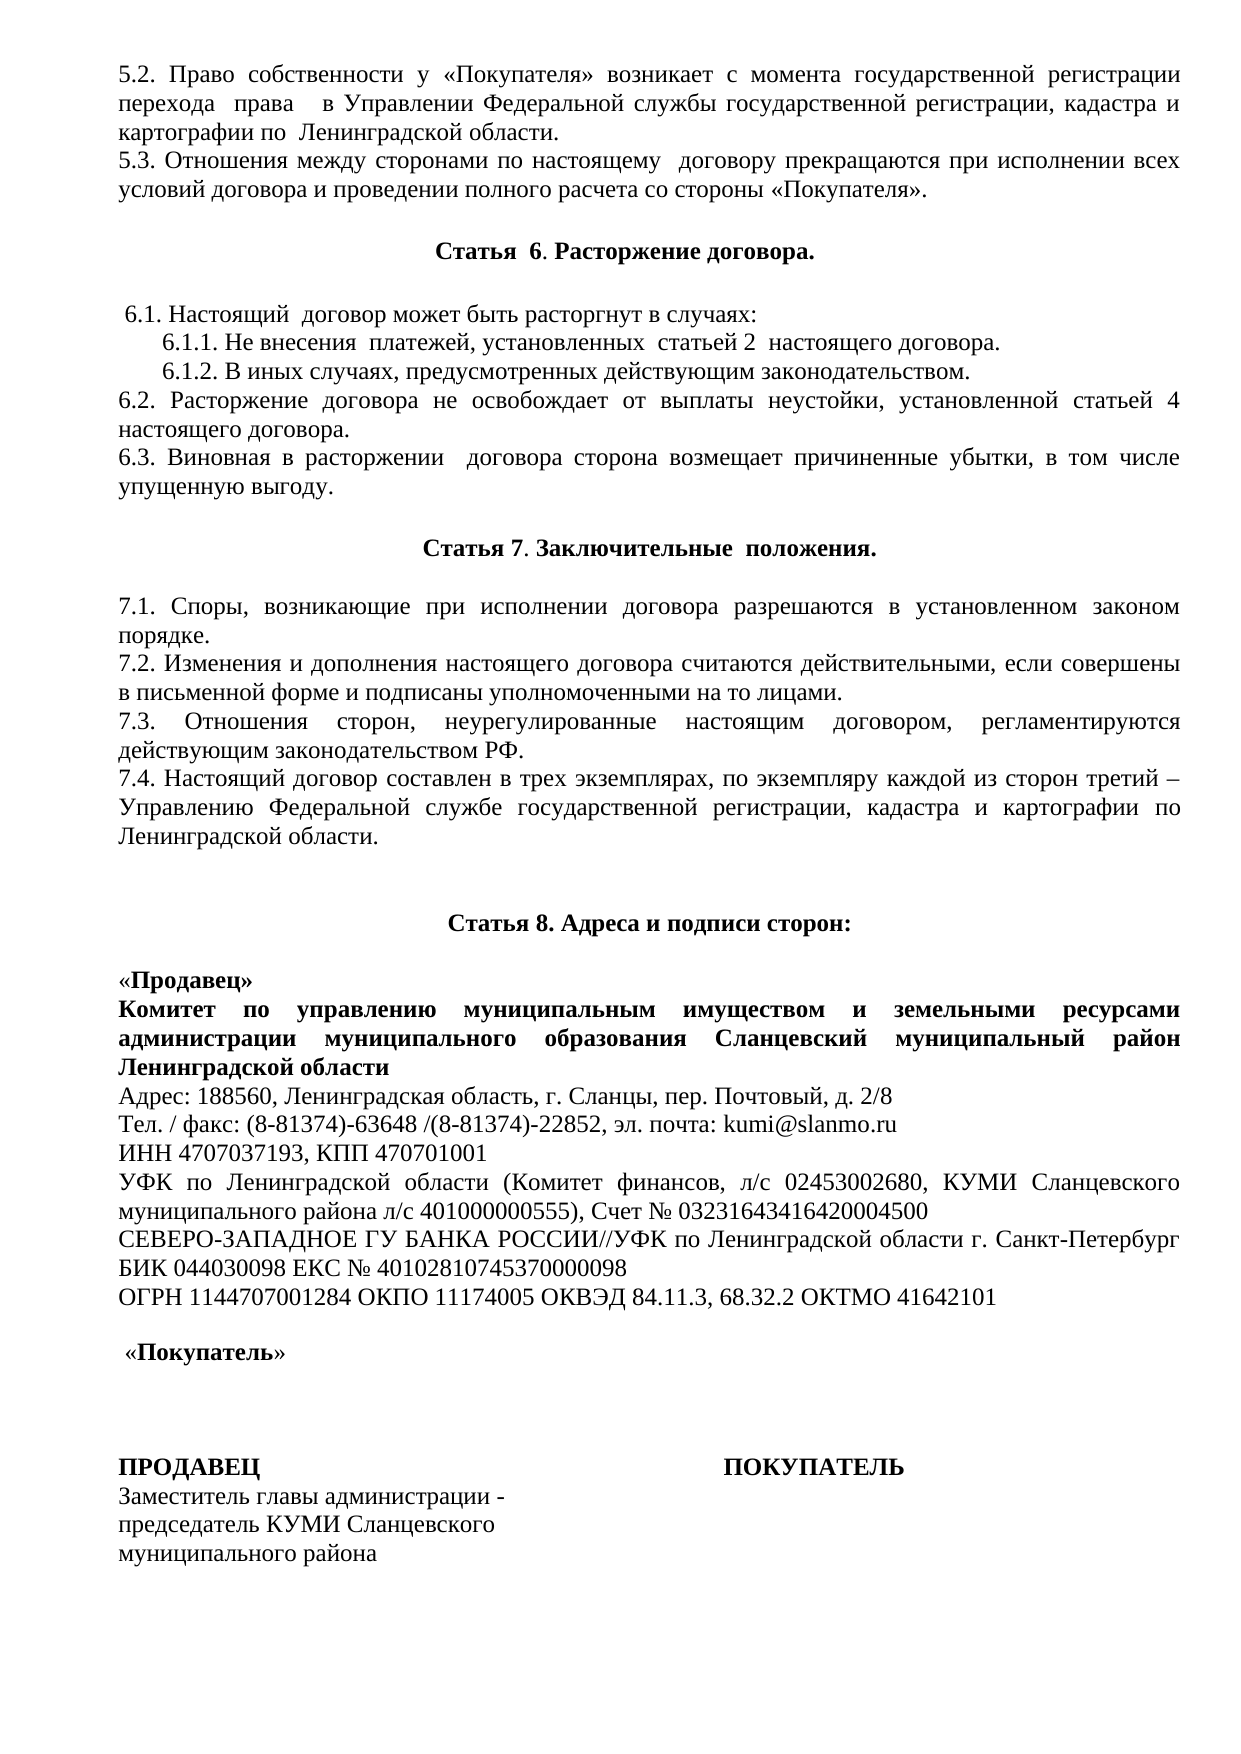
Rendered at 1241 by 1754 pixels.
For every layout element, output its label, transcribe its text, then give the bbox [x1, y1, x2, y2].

list УФК по Ленинградской области (Комитет финансов, л/с 02453002680, КУМИ Сланцевского муниципального района л/с 401000000555), Счет № 03231643416420004500 [118, 1167, 1181, 1224]
text 5.2. Право собственности у «Покупателя» возникает с момента государственной регистрации перехода права в Управлении Федеральной службы государственной регистрации, кадастра и картографии по Ленинградской области. [118, 59, 1181, 145]
text 6.3. Виновная в расторжении договора сторона возмещает причиненные убытки, в том числе упущенную выгоду. [118, 442, 1181, 500]
list Комитет по управлению муниципальным имуществом и земельными ресурсами администрации муниципального образования Сланцевский муниципальный район Ленинградской области [118, 994, 1181, 1081]
list «Покупатель» [118, 1337, 1181, 1366]
text 5.3. Отношения между сторонами по настоящему договору прекращаются при исполнении всех условий договора и проведении полного расчета со стороны «Покупателя». [118, 145, 1181, 203]
text Статья 7. Заключительные положения. [118, 533, 1181, 562]
list ОГРН 1144707001284 ОКПО 11174005 ОКВЭД 84.11.3, 68.32.2 ОКТМО 41642101 [118, 1282, 1181, 1311]
text 6.1.2. В иных случаях, предусмотренных действующим законодательством. [118, 356, 1181, 385]
text 6.1.1. Не внесения платежей, установленных статьей 2 настоящего договора. [118, 327, 1181, 356]
text 6.2. Расторжение договора не освобождает от выплаты неустойки, установленной статьей 4 настоящего договора. [118, 385, 1181, 442]
list Тел. / факс: (8-81374)-63648 /(8-81374)-22852, эл. почта: kumi@slanmo.ru [118, 1109, 1181, 1138]
text «Продавец» [118, 966, 1181, 994]
text Статья 8. Адреса и подписи сторон: [118, 908, 1181, 965]
table_header ПОКУПАТЕЛЬ [650, 1452, 1192, 1596]
text 7.2. Изменения и дополнения настоящего договора считаются действительными, если совершены в письменной форме и подписаны уполномоченными на то лицами. [118, 648, 1181, 706]
list Адрес: 188560, Ленинградская область, г. Сланцы, пер. Почтовый, д. 2/8 [118, 1081, 1181, 1109]
text 6.1. Настоящий договор может быть расторгнут в случаях: [118, 299, 1181, 327]
text 7.3. Отношения сторон, неурегулированные настоящим договором, регламентируются действующим законодательством РФ. [118, 706, 1181, 763]
text 7.1. Споры, возникающие при исполнении договора разрешаются в установленном законом порядке. [118, 591, 1181, 648]
text 7.4. Настоящий договор составлен в трех экземплярах, по экземпляру каждой из сторон третий – Управлению Федеральной службе государственной регистрации, кадастра и картографии по Ленинградской области. [118, 763, 1181, 850]
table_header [107, 1452, 649, 1596]
text Статья 6. Расторжение договора. [118, 236, 1181, 265]
list СЕВЕРО-ЗАПАДНОЕ ГУ БАНКА РОССИИ//УФК по Ленинградской области г. Санкт-Петербург БИК 044030098 ЕКС № 40102810745370000098 [118, 1224, 1181, 1282]
list ИНН 4707037193, КПП 470701001 [118, 1138, 1181, 1167]
